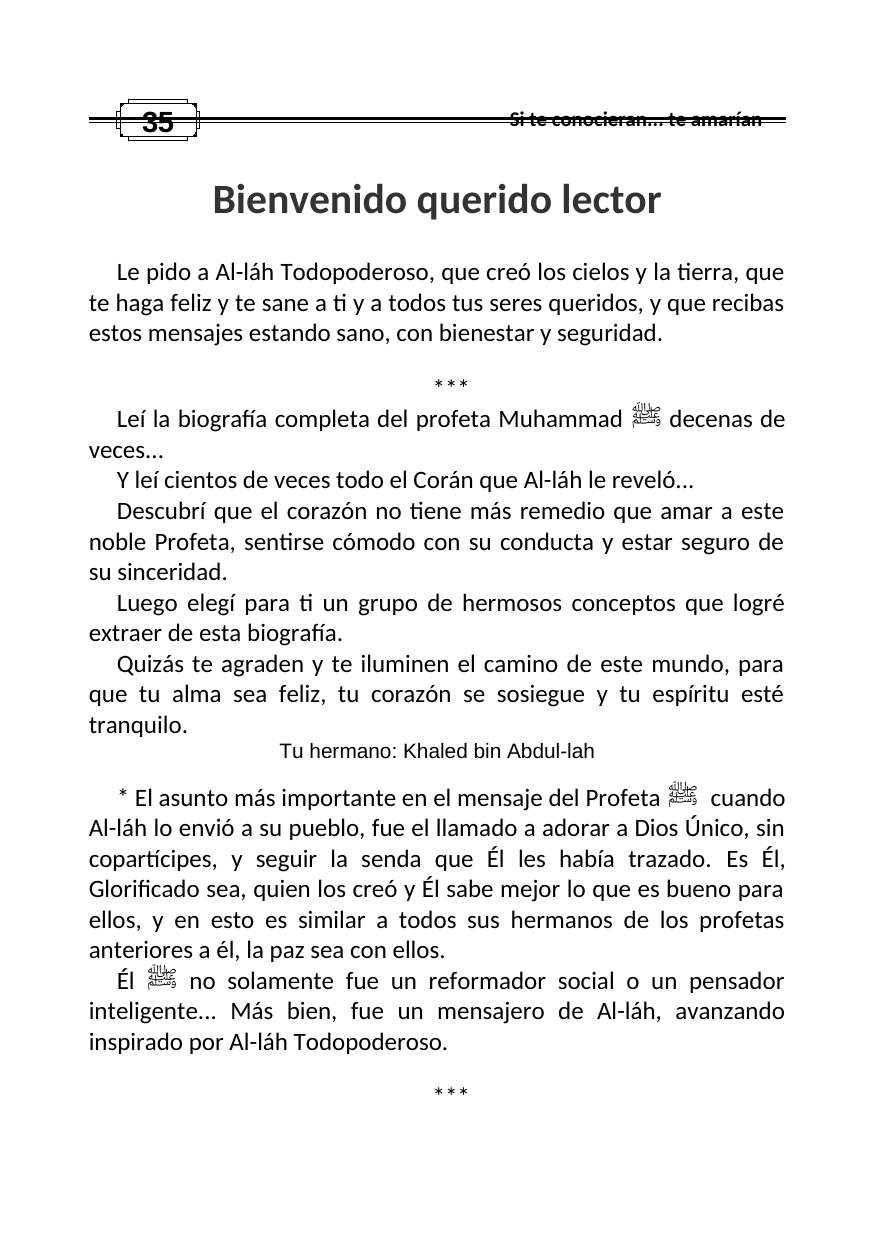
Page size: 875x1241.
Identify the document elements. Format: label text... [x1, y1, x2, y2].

text Le pido a Al-láh Todopoderoso, que creó los cielos y la tierra, que te haga feliz y te sane a ti y a todos tus seres queridos, y que recibas estos mensajes estando sano, con bienestar y seguridad. [88, 256, 786, 348]
text Leí la biografía completa del profeta Muhammad ﷺ decenas de veces... [88, 403, 786, 464]
text Luego elegí para ti un grupo de hermosos conceptos que logré extraer de esta biografía. [88, 587, 786, 648]
text Quizás te agraden y te iluminen el camino de este mundo, para que tu alma sea feliz, tu corazón se sosiegue y tu espíritu esté tranquilo. [88, 648, 786, 739]
text Descubrí que el corazón no tiene más remedio que amar a este noble Profeta, sentirse cómodo con su conducta y estar seguro de su sinceridad. [88, 495, 786, 587]
text *** [88, 373, 786, 403]
text Y leí cientos de veces todo el Corán que Al-láh le reveló... [88, 464, 786, 495]
text *** [88, 1081, 786, 1112]
text Tu hermano: Khaled bin Abdul-lah [88, 739, 786, 763]
subtitle Bienvenido querido lector [88, 173, 786, 224]
text Él ﷺ no solamente fue un reformador social o un pensador inteligente... Más bien, fue un mensajero de Al-láh, avanzando inspirado por Al-láh Todopoderoso. [88, 965, 786, 1056]
text * El asunto más importante en el mensaje del Profeta ﷺ cuando Al-láh lo envió a su pueblo, fue el llamado a adorar a Dios Único, sin copartícipes, y seguir la senda que Él les había trazado. Es Él, Glorificado sea, quien los creó y Él sabe mejor lo que es bueno para ellos, y en esto es similar a todos sus hermanos de los profetas anteriores a él, la paz sea con ellos. [88, 782, 786, 965]
